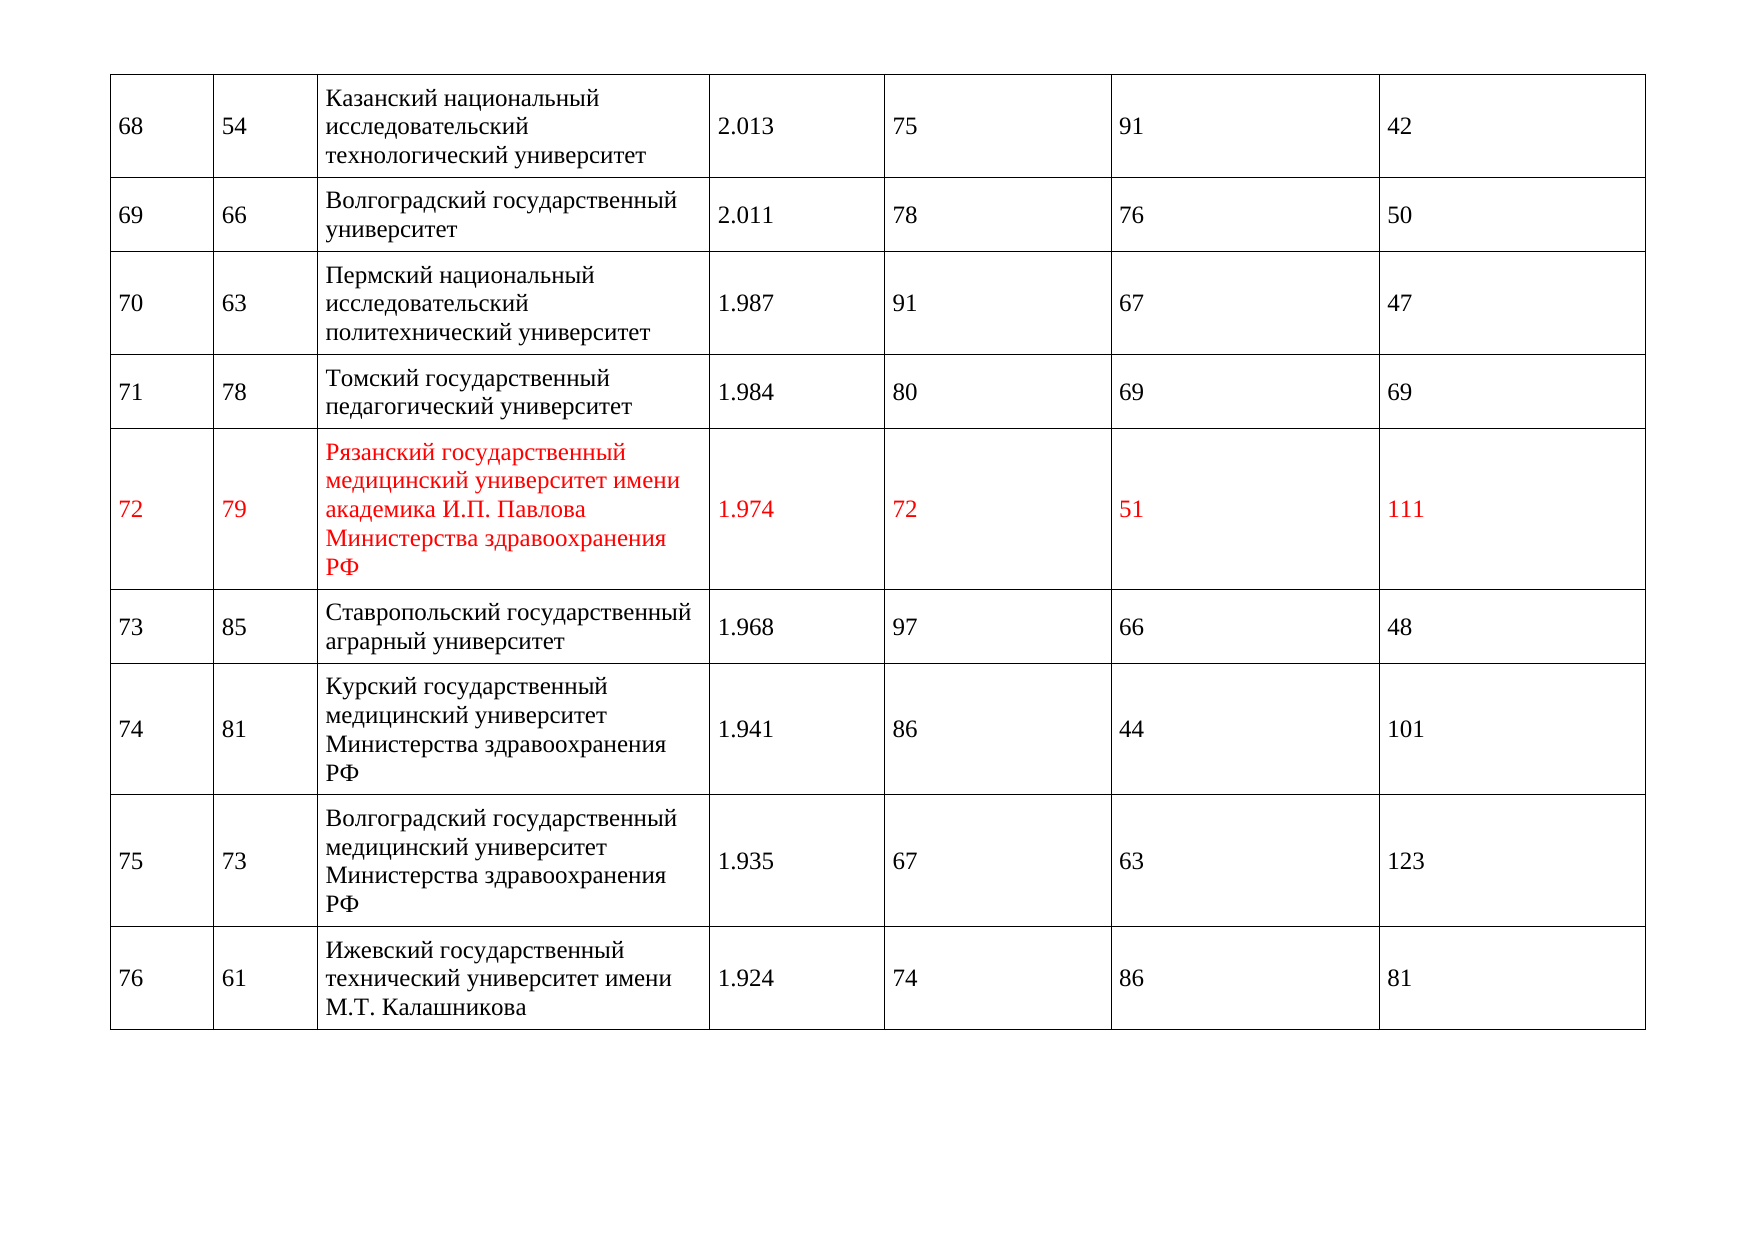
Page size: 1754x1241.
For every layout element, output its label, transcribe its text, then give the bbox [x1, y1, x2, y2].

table_cell 79 [214, 429, 317, 588]
table_cell 71 [111, 355, 213, 428]
table_cell 48 [1380, 590, 1645, 663]
table_cell 67 [1112, 252, 1379, 354]
table_cell 75 [885, 75, 1111, 177]
table_cell 42 [1380, 75, 1645, 177]
table_cell 86 [885, 664, 1111, 794]
table_cell 2.013 [710, 75, 884, 177]
table_cell 78 [214, 355, 317, 428]
table_cell Волгоградский государственный медицинский университет Министерства здравоохранения РФ [318, 795, 709, 926]
table_cell 61 [214, 927, 317, 1029]
table_cell 54 [214, 75, 317, 177]
table_cell 47 [1380, 252, 1645, 354]
table_cell 81 [1380, 927, 1645, 1029]
table_cell 50 [1380, 178, 1645, 251]
table_cell 86 [1112, 927, 1379, 1029]
table_cell Курский государственный медицинский университет Министерства здравоохранения РФ [318, 664, 709, 794]
table_cell 44 [1112, 664, 1379, 794]
table_cell 78 [885, 178, 1111, 251]
table_cell 91 [1112, 75, 1379, 177]
table_cell Рязанский государственный медицинский университет имени академика И.П. Павлова Министерства здравоохранения РФ [318, 429, 709, 588]
table_cell 76 [111, 927, 213, 1029]
table_cell 70 [111, 252, 213, 354]
table_cell 80 [885, 355, 1111, 428]
table_cell 111 [1380, 429, 1645, 588]
table_cell 73 [214, 795, 317, 926]
table_cell 1.941 [710, 664, 884, 794]
table_cell 69 [1112, 355, 1379, 428]
table_cell 67 [885, 795, 1111, 926]
table_cell 69 [1380, 355, 1645, 428]
table_cell Ставропольский государственный аграрный университет [318, 590, 709, 663]
table_cell 66 [214, 178, 317, 251]
table_cell 1.924 [710, 927, 884, 1029]
table_cell 85 [214, 590, 317, 663]
table_cell 2.011 [710, 178, 884, 251]
table_cell 76 [1112, 178, 1379, 251]
table_cell 68 [111, 75, 213, 177]
table_cell 1.987 [710, 252, 884, 354]
table_cell 101 [1380, 664, 1645, 794]
table_cell 74 [885, 927, 1111, 1029]
table_cell Пермский национальный исследовательский политехнический университет [318, 252, 709, 354]
table_cell 63 [1112, 795, 1379, 926]
table_cell 73 [111, 590, 213, 663]
table_cell 63 [214, 252, 317, 354]
table_cell Ижевский государственный технический университет имени М.Т. Калашникова [318, 927, 709, 1029]
table_cell 72 [111, 429, 213, 588]
table_cell Казанский национальный исследовательский технологический университет [318, 75, 709, 177]
table_cell 91 [885, 252, 1111, 354]
table_cell 74 [111, 664, 213, 794]
table_cell Томский государственный педагогический университет [318, 355, 709, 428]
table_cell 1.974 [710, 429, 884, 588]
table_cell 123 [1380, 795, 1645, 926]
table_cell 75 [111, 795, 213, 926]
table_cell Волгоградский государственный университет [318, 178, 709, 251]
table_cell 97 [885, 590, 1111, 663]
table_cell 72 [885, 429, 1111, 588]
table_cell 81 [214, 664, 317, 794]
table_cell 1.984 [710, 355, 884, 428]
table_cell 51 [1112, 429, 1379, 588]
table_cell 69 [111, 178, 213, 251]
table_cell 1.968 [710, 590, 884, 663]
table_cell 66 [1112, 590, 1379, 663]
table_cell 1.935 [710, 795, 884, 926]
